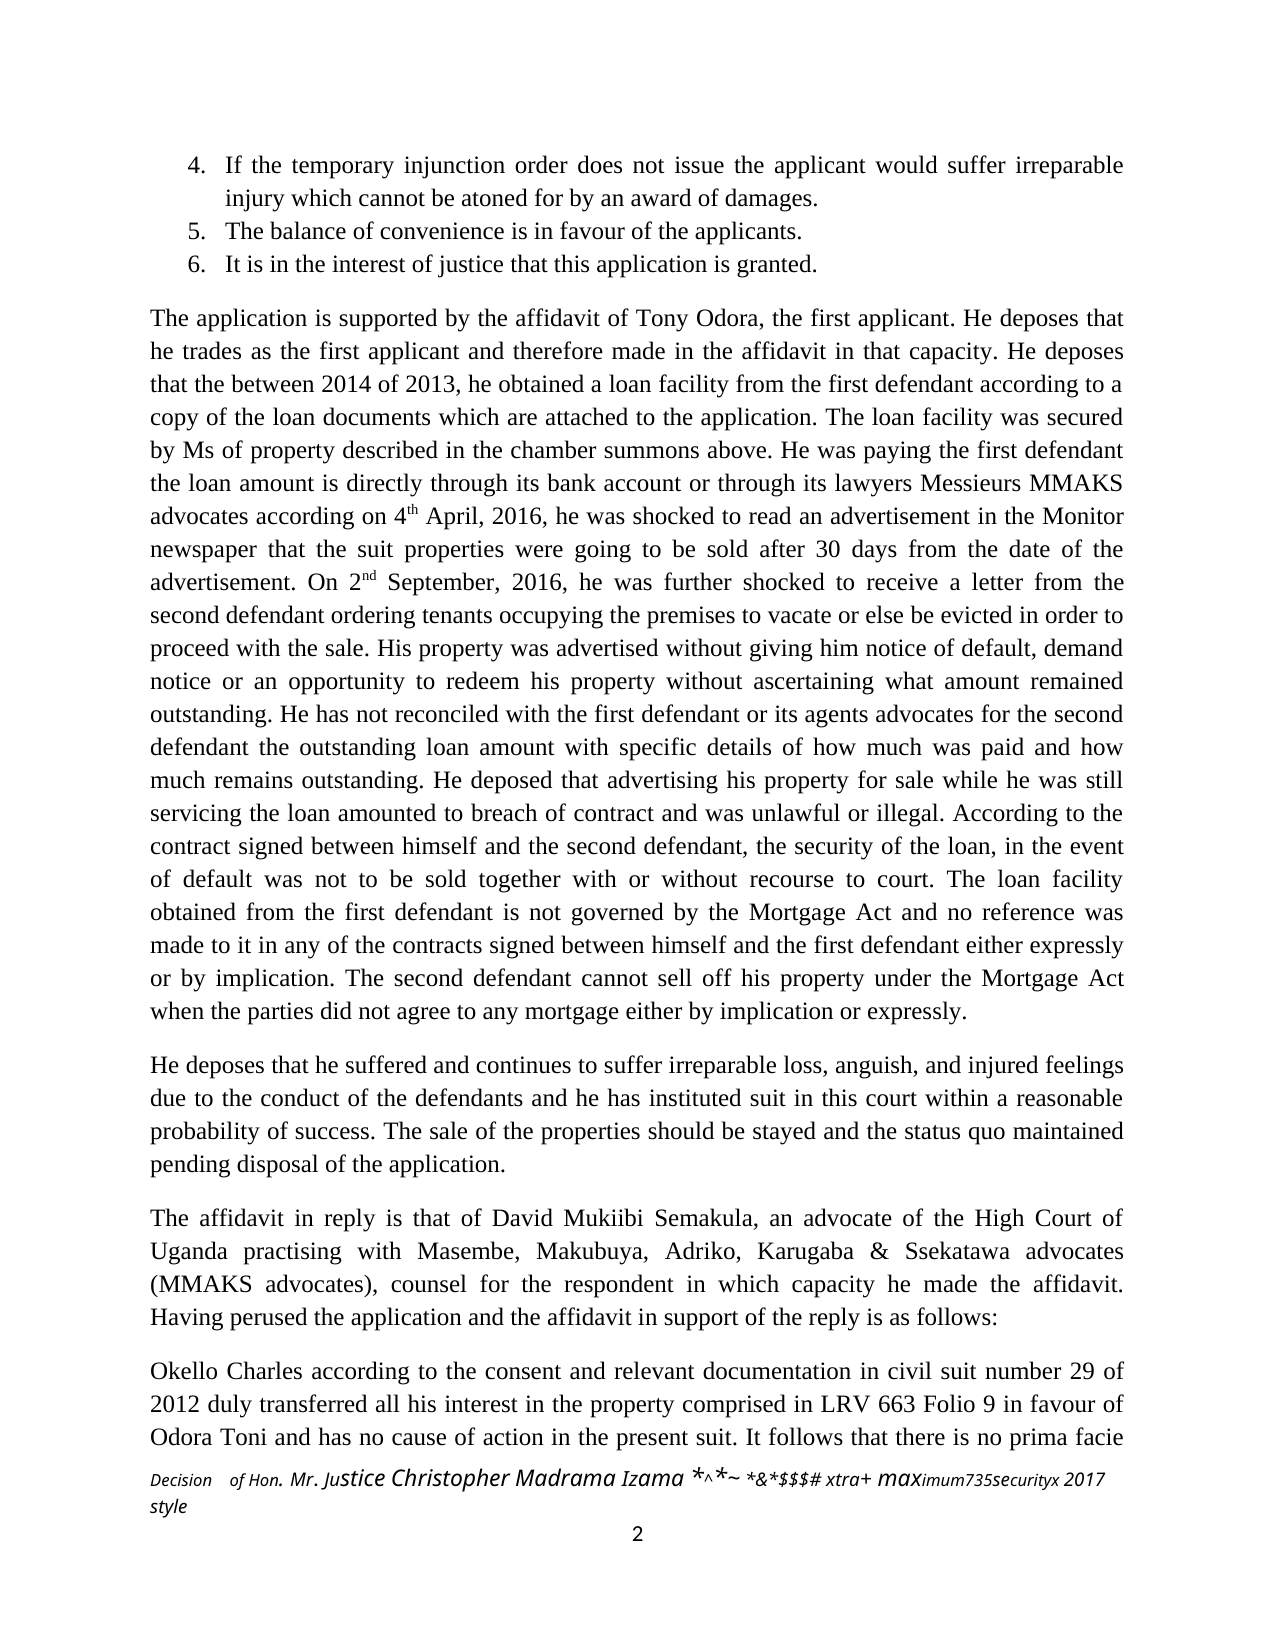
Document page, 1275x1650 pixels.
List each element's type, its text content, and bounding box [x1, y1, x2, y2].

text The application is supported by the affidavit of Tony Odora, the first applicant. He deposes that he trades as the first applicant and therefore made in the affidavit in that capacity. He deposes that the between 2014 of 2013, he obtained a loan facility from the first defendant according to a copy of the loan documents which are attached to the application. The loan facility was secured by Ms of property described in the chamber summons above. He was paying the first defendant the loan amount is directly through its bank account or through its lawyers Messieurs MMAKS advocates according on 4th April, 2016, he was shocked to read an advertisement in the Monitor newspaper that the suit properties were going to be sold after 30 days from the date of the advertisement. On 2nd September, 2016, he was further shocked to receive a letter from the second defendant ordering tenants occupying the premises to vacate or else be evicted in order to proceed with the sale. His property was advertised without giving him notice of default, demand notice or an opportunity to redeem his property without ascertaining what amount remained outstanding. He has not reconciled with the first defendant or its agents advocates for the second defendant the outstanding loan amount with specific details of how much was paid and how much remains outstanding. He deposed that advertising his property for sale while he was still servicing the loan amounted to breach of contract and was unlawful or illegal. According to the contract signed between himself and the second defendant, the security of the loan, in the event of default was not to be sold together with or without recourse to court. The loan facility obtained from the first defendant is not governed by the Mortgage Act and no reference was made to it in any of the contracts signed between himself and the first defendant either expressly or by implication. The second defendant cannot sell off his property under the Mortgage Act when the parties did not agree to any mortgage either by implication or expressly. [150, 303, 1125, 1025]
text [150, 1356, 1125, 1451]
text The affidavit in reply is that of David Mukiibi Semakula, an advocate of the High Court of Uganda practising with Masembe, Makubuya, Adriko, Karugaba & Ssekatawa advocates (MMAKS advocates), counsel for the respondent in which capacity he made the affidavit. Having perused the application and the affidavit in support of the reply is as follows: [150, 1203, 1125, 1331]
list The balance of convenience is in favour of the applicants. [187, 216, 1125, 245]
list If the temporary injunction order does not issue the applicant would suffer irreparable injury which cannot be atoned for by an award of damages. [187, 150, 1125, 212]
list It is in the interest of justice that this application is granted. [187, 249, 1125, 278]
text He deposes that he suffered and continues to suffer irreparable loss, anguish, and injured feelings due to the conduct of the defendants and he has instituted suit in this court within a reasonable probability of success. The sale of the properties should be stayed and the status quo maintained pending disposal of the application. [150, 1050, 1125, 1178]
